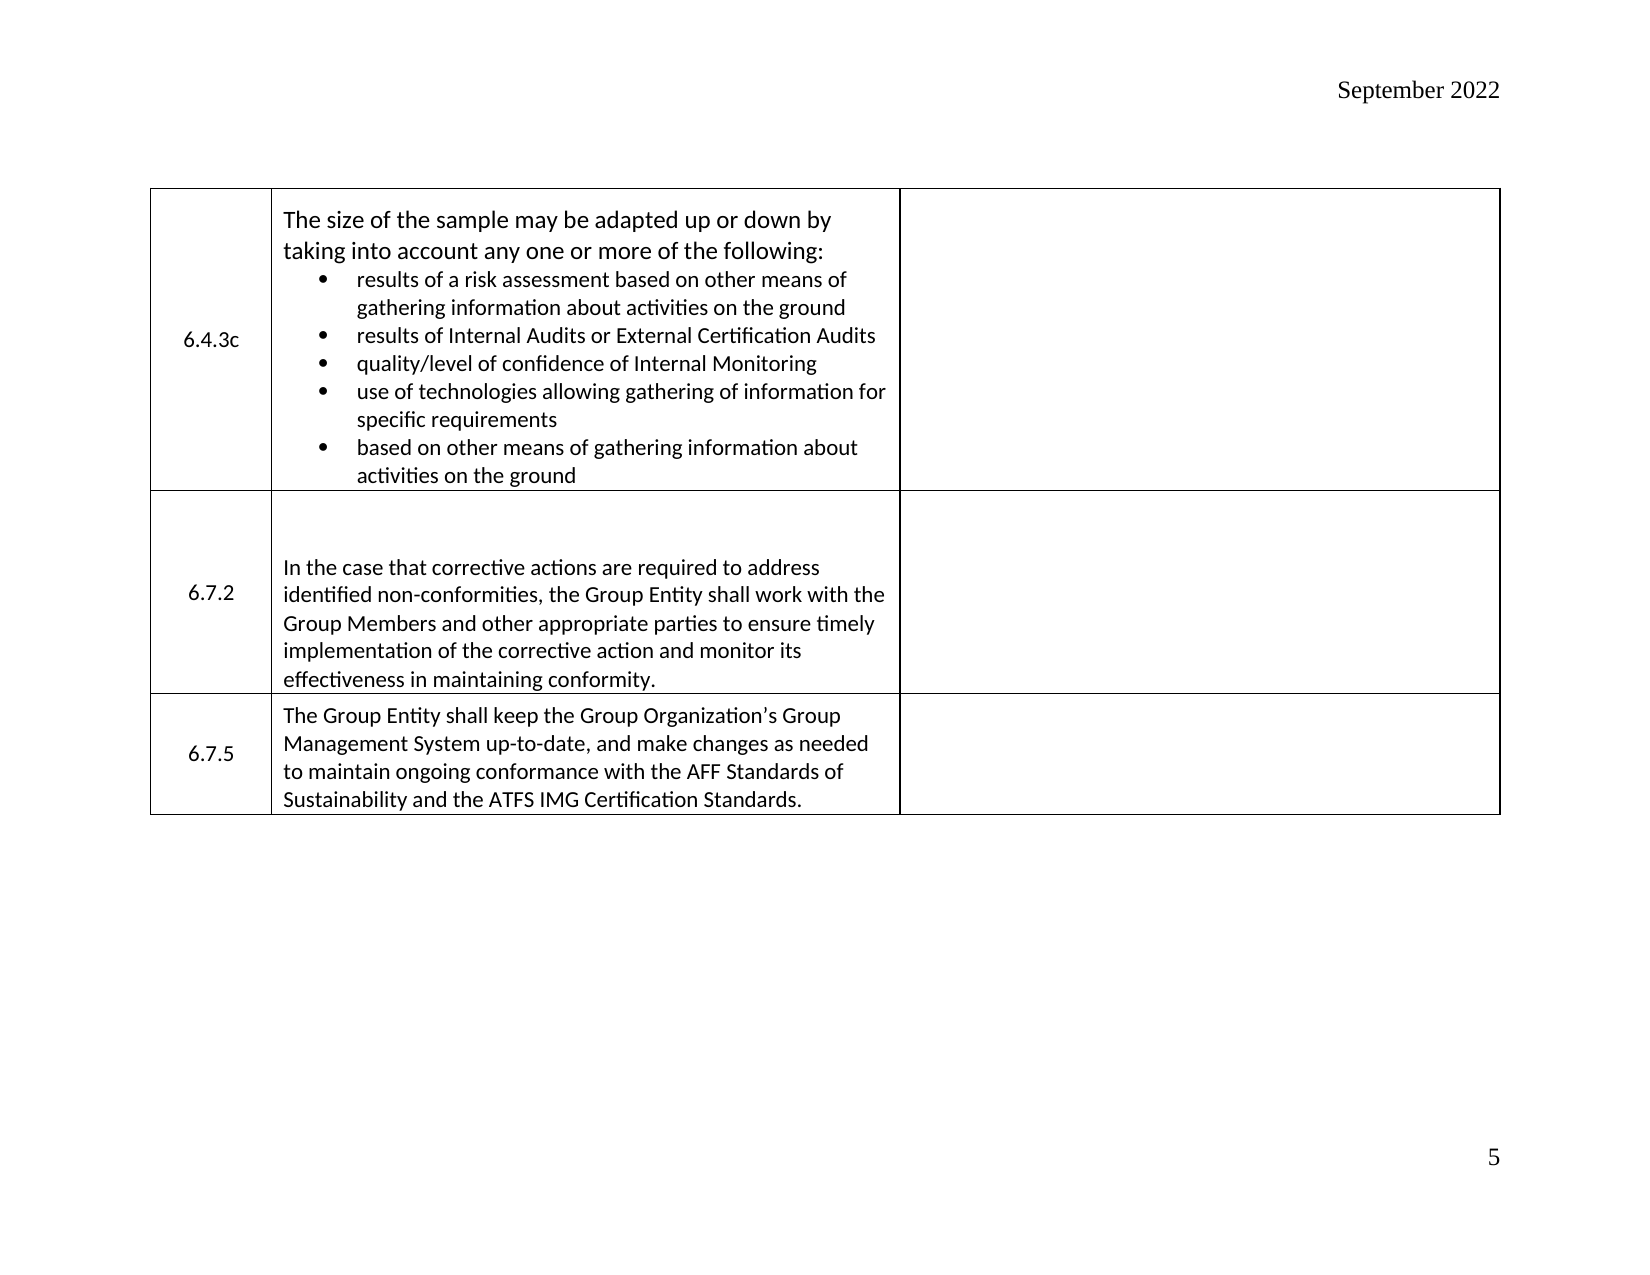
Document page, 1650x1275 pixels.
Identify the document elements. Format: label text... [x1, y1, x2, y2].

table_cell The size of the sample may be adapted up or down by taking into account any one or more of the following: results of a risk assessment based on other means of gathering information about activities on the ground results of Internal Audits or External Certification Audits quality/level of confidence of Internal Monitoring use of technologies allowing gathering of information for specific requirements based on other means of gathering information about activities on the ground [272, 189, 899, 489]
table_cell In the case that corrective actions are required to address identified non-conformities, the Group Entity shall work with the Group Members and other appropriate parties to ensure timely implementation of the corrective action and monitor its effectiveness in maintaining conformity. [272, 491, 899, 693]
table_cell [901, 694, 1499, 813]
table_cell 6.4.3c [151, 189, 271, 489]
table_cell 6.7.5 [151, 694, 271, 813]
table_cell [901, 491, 1499, 693]
table_cell The Group Entity shall keep the Group Organization’s Group Management System up-to-date, and make changes as needed to maintain ongoing conformance with the AFF Standards of Sustainability and the ATFS IMG Certification Standards. [272, 694, 899, 813]
table_cell 6.7.2 [151, 491, 271, 693]
table_cell [901, 189, 1499, 489]
